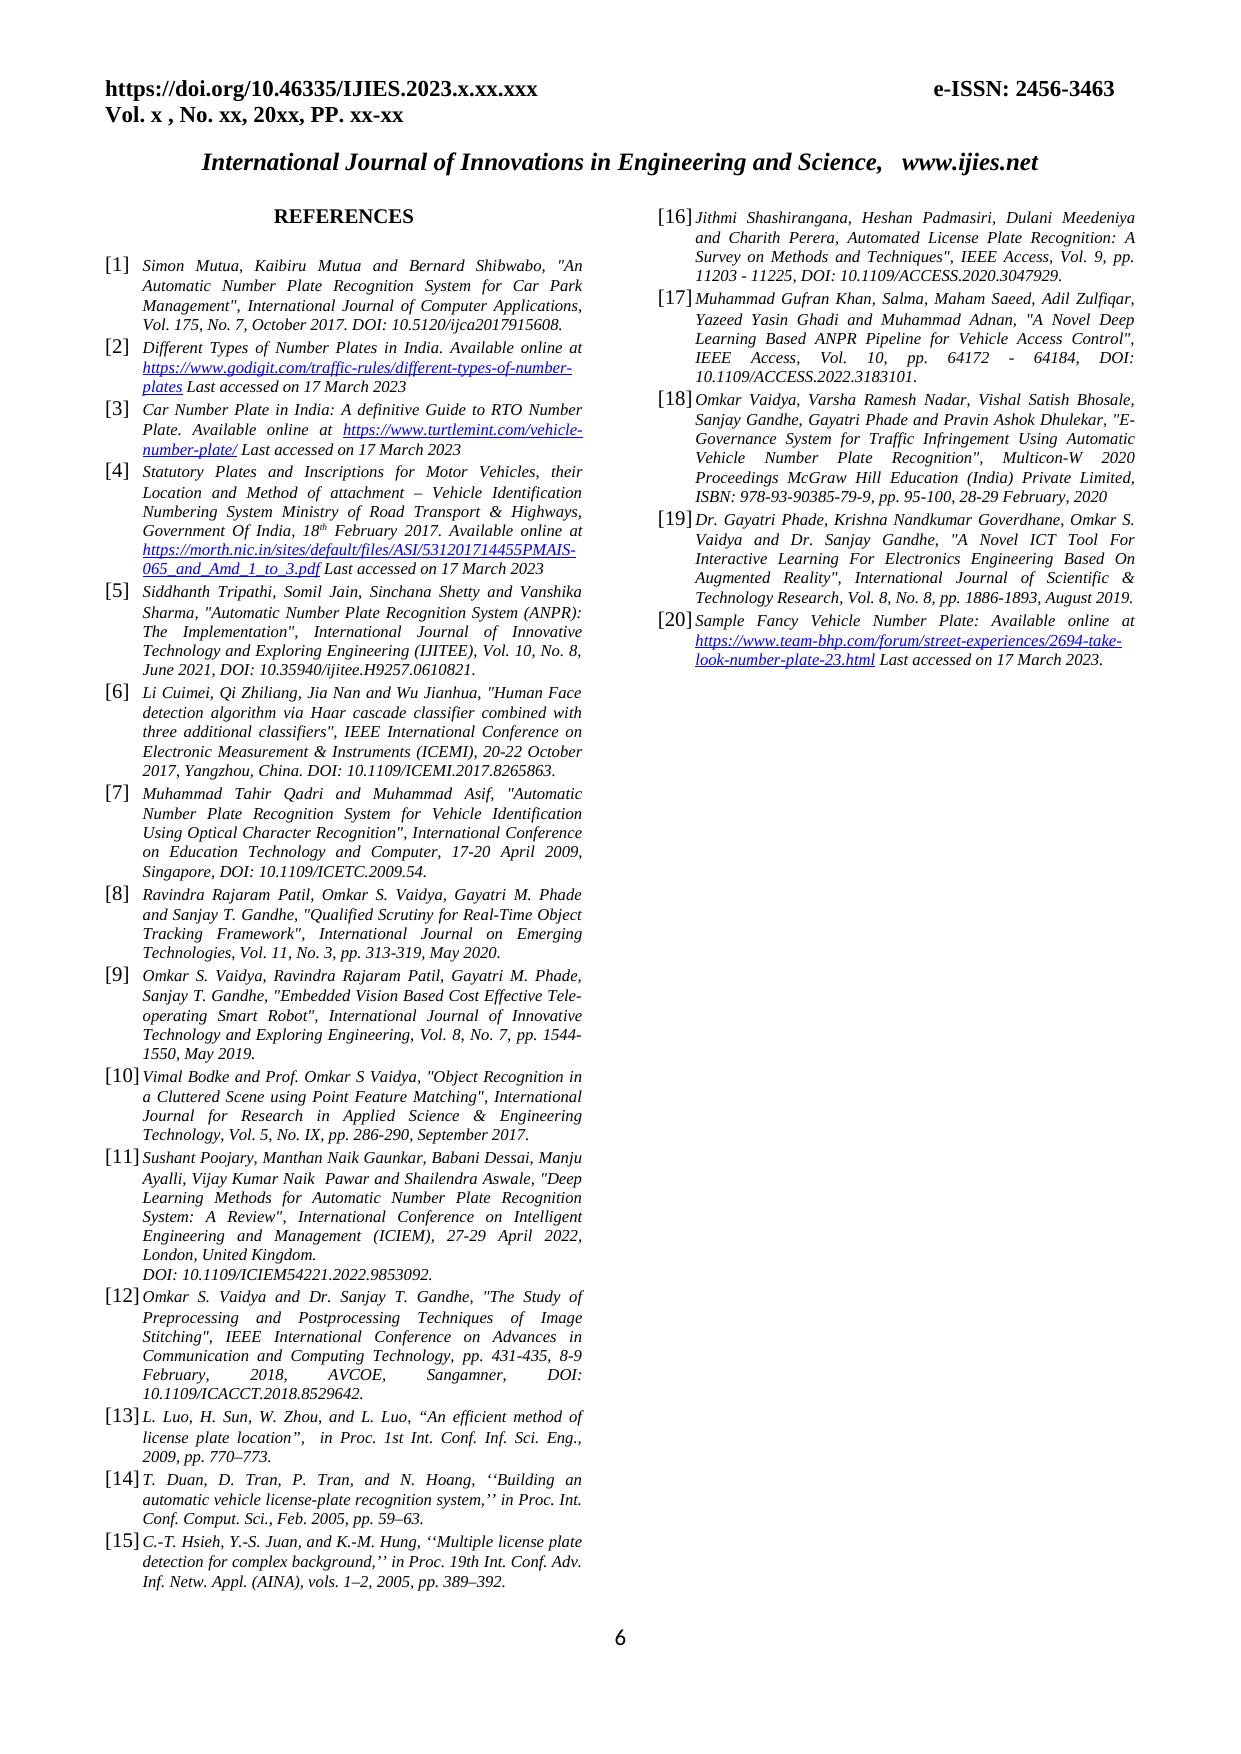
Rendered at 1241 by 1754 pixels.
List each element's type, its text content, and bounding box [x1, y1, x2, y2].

list Different Types of Number Plates in India. Available online at https://www.godigit.com/traffic-rules/different-types-of-number-plates Last accessed on 17 March 2023 [105, 334, 583, 396]
list Omkar Vaidya, Varsha Ramesh Nadar, Vishal Satish Bhosale, Sanjay Gandhe, Gayatri Phade and Pravin Ashok Dhulekar, "E-Governance System for Traffic Infringement Using Automatic Vehicle Number Plate Recognition", Multicon-W 2020 Proceedings McGraw Hill Education (India) Private Limited, ISBN: 978-93-90385-79-9, pp. 95-100, 28-29 February, 2020 [658, 386, 1135, 506]
list Jithmi Shashirangana, Heshan Padmasiri, Dulani Meedeniya and Charith Perera, Automated License Plate Recognition: A Survey on Methods and Techniques", IEEE Access, Vol. 9, pp. 11203 - 11225, DOI: 10.1109/ACCESS.2020.3047929. [658, 204, 1135, 285]
list C.-T. Hsieh, Y.-S. Juan, and K.-M. Hung, ‘‘Multiple license plate detection for complex background,’’ in Proc. 19th Int. Conf. Adv. Inf. Netw. Appl. (AINA), vols. 1–2, 2005, pp. 389–392. [105, 1528, 583, 1591]
list Sample Fancy Vehicle Number Plate: Available online at https://www.team-bhp.com/forum/street-experiences/2694-take-look-number-plate-23.html Last accessed on 17 March 2023. [658, 607, 1135, 669]
list Omkar S. Vaidya, Ravindra Rajaram Patil, Gayatri M. Phade, Sanjay T. Gandhe, "Embedded Vision Based Cost Effective Tele-operating Smart Robot", International Journal of Innovative Technology and Exploring Engineering, Vol. 8, No. 7, pp. 1544-1550, May 2019. [105, 962, 583, 1063]
list Statutory Plates and Inscriptions for Motor Vehicles, their Location and Method of attachment – Vehicle Identification Numbering System Ministry of Road Transport & Highways, Government Of India, 18th February 2017. Available online at https://morth.nic.in/sites/default/files/ASI/531201714455PMAIS-065_and_Amd_1_to_3.pdf Last accessed on 17 March 2023 [105, 458, 583, 578]
list Omkar S. Vaidya and Dr. Sanjay T. Gandhe, "The Study of Preprocessing and Postprocessing Techniques of Image Stitching", IEEE International Conference on Advances in Communication and Computing Technology, pp. 431-435, 8-9 February, 2018, AVCOE, Sangamner, DOI: 10.1109/ICACCT.2018.8529642. [105, 1283, 583, 1403]
list Simon Mutua, Kaibiru Mutua and Bernard Shibwabo, "An Automatic Number Plate Recognition System for Car Park Management", International Journal of Computer Applications, Vol. 175, No. 7, October 2017. DOI: 10.5120/ijca2017915608. [105, 252, 583, 334]
list Sushant Poojary, Manthan Naik Gaunkar, Babani Dessai, Manju Ayalli, Vijay Kumar Naik Pawar and Shailendra Aswale, "Deep Learning Methods for Automatic Number Plate Recognition System: A Review", International Conference on Intelligent Engineering and Management (ICIEM), 27-29 April 2022, London, United Kingdom. [105, 1144, 583, 1264]
list Vimal Bodke and Prof. Omkar S Vaidya, "Object Recognition in a Cluttered Scene using Point Feature Matching", International Journal for Research in Applied Science & Engineering Technology, Vol. 5, No. IX, pp. 286-290, September 2017. [105, 1063, 583, 1144]
list Muhammad Tahir Qadri and Muhammad Asif, "Automatic Number Plate Recognition System for Vehicle Identification Using Optical Character Recognition", International Conference on Education Technology and Computer, 17-20 April 2009, Singapore, DOI: 10.1109/ICETC.2009.54. [105, 780, 583, 881]
list L. Luo, H. Sun, W. Zhou, and L. Luo, “An efficient method of license plate location”, in Proc. 1st Int. Conf. Inf. Sci. Eng., 2009, pp. 770–773. [105, 1403, 583, 1466]
list Car Number Plate in India: A definitive Guide to RTO Number Plate. Available online at https://www.turtlemint.com/vehicle-number-plate/ Last accessed on 17 March 2023 [105, 396, 583, 458]
list DOI: 10.1109/ICIEM54221.2022.9853092. [142, 1264, 583, 1283]
list Li Cuimei, Qi Zhiliang, Jia Nan and Wu Jianhua, "Human Face detection algorithm via Haar cascade classifier combined with three additional classifiers", IEEE International Conference on Electronic Measurement & Instruments (ICEMI), 20-22 October 2017, Yangzhou, China. DOI: 10.1109/ICEMI.2017.8265863. [105, 679, 583, 780]
list Ravindra Rajaram Patil, Omkar S. Vaidya, Gayatri M. Phade and Sanjay T. Gandhe, "Qualified Scrutiny for Real-Time Object Tracking Framework", International Journal on Emerging Technologies, Vol. 11, No. 3, pp. 313-319, May 2020. [105, 881, 583, 962]
text REFERENCES [105, 204, 583, 228]
list Siddhanth Tripathi, Somil Jain, Sinchana Shetty and Vanshika Sharma, "Automatic Number Plate Recognition System (ANPR): The Implementation", International Journal of Innovative Technology and Exploring Engineering (IJITEE), Vol. 10, No. 8, June 2021, DOI: 10.35940/ijitee.H9257.0610821. [105, 578, 583, 679]
list T. Duan, D. Tran, P. Tran, and N. Hoang, ‘‘Building an automatic vehicle license-plate recognition system,’’ in Proc. Int. Conf. Comput. Sci., Feb. 2005, pp. 59–63. [105, 1466, 583, 1528]
list Dr. Gayatri Phade, Krishna Nandkumar Goverdhane, Omkar S. Vaidya and Dr. Sanjay Gandhe, "A Novel ICT Tool For Interactive Learning For Electronics Engineering Based On Augmented Reality", International Journal of Scientific & Technology Research, Vol. 8, No. 8, pp. 1886-1893, August 2019. [658, 506, 1135, 607]
list Muhammad Gufran Khan, Salma, Maham Saeed, Adil Zulfiqar, Yazeed Yasin Ghadi and Muhammad Adnan, "A Novel Deep Learning Based ANPR Pipeline for Vehicle Access Control", IEEE Access, Vol. 10, pp. 64172 - 64184, DOI: 10.1109/ACCESS.2022.3183101. [658, 285, 1135, 386]
